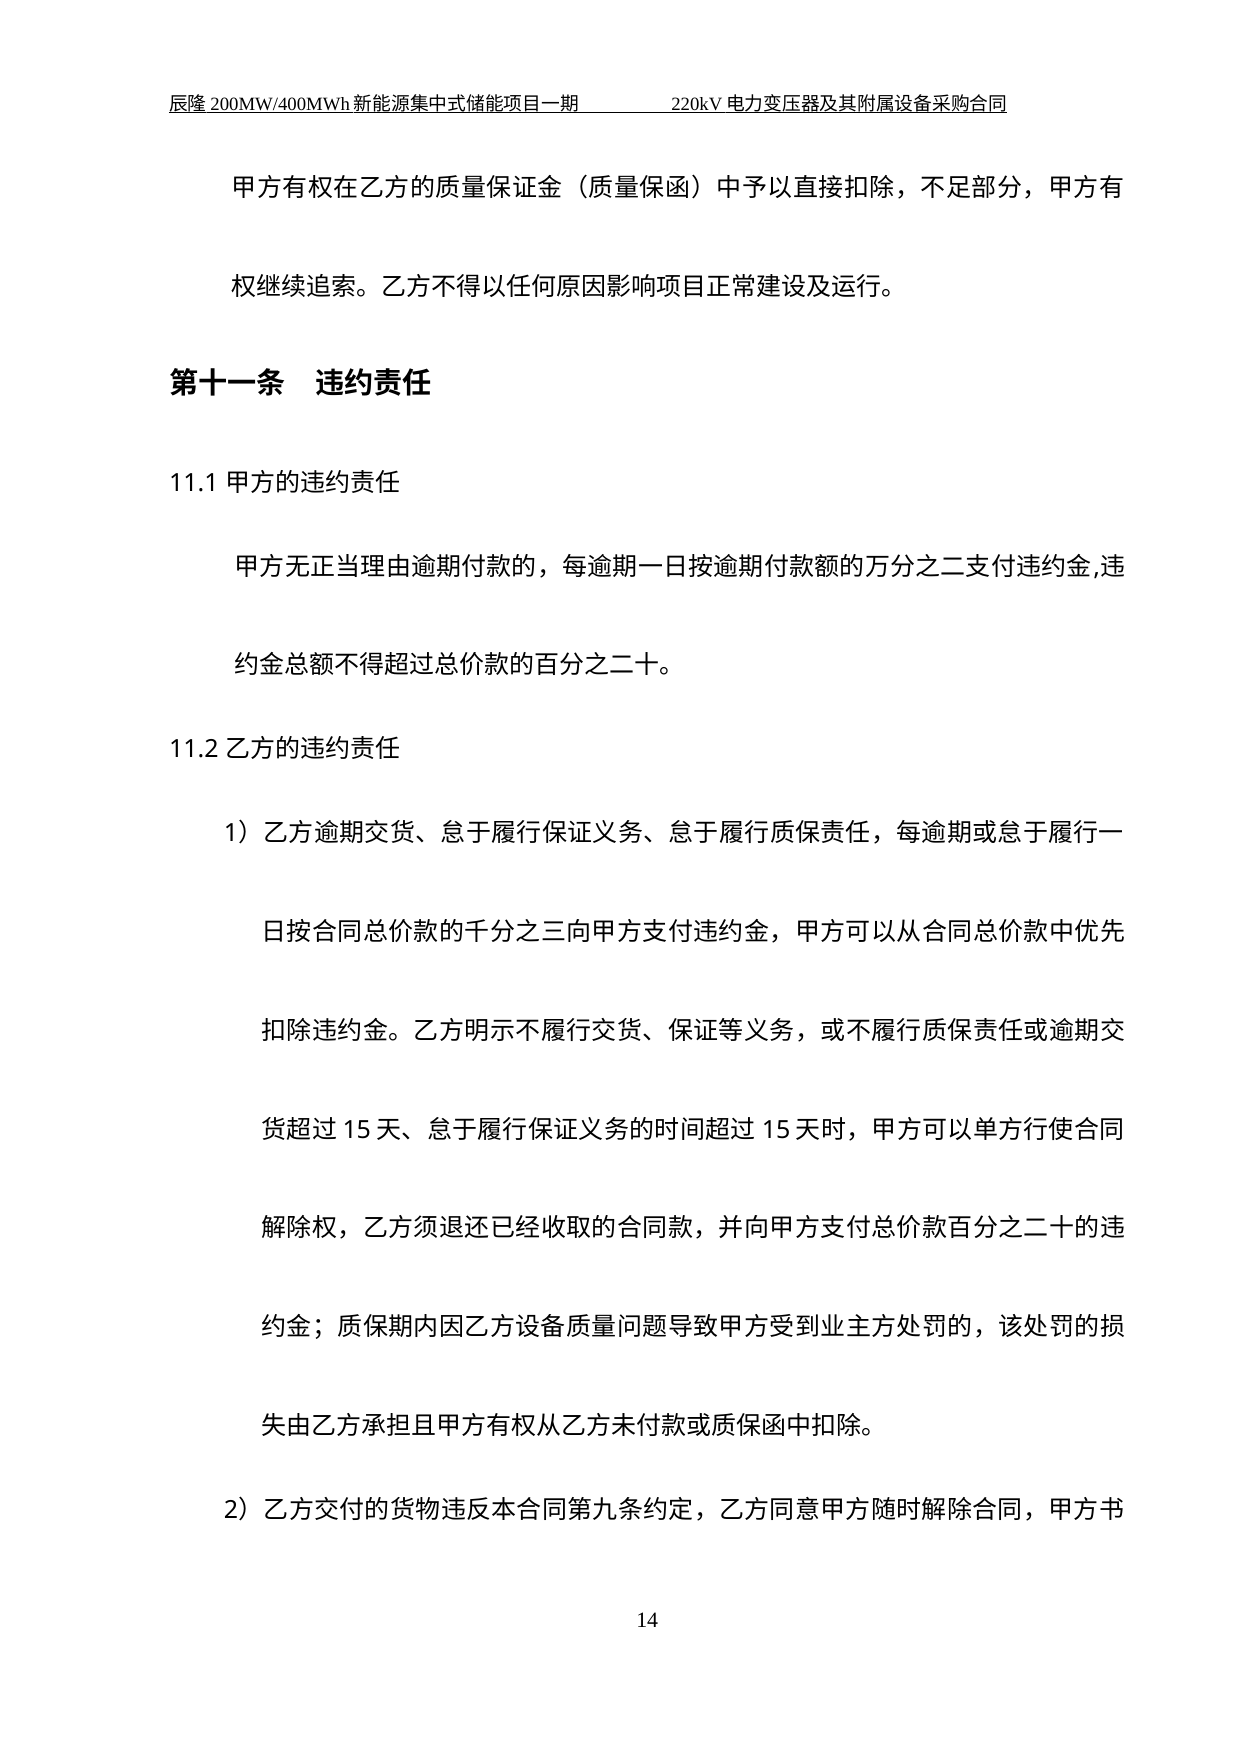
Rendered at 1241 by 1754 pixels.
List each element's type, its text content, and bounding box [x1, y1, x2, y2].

text 11.2 乙方的违约责任 [169, 714, 1125, 780]
text 11.1 甲方的违约责任 [169, 447, 1125, 513]
text 1）乙方逾期交货、怠于履行保证义务、怠于履行质保责任，每逾期或怠于履行一日按合同总价款的千分之三向甲方支付违约金，甲方可以从合同总价款中优先扣除违约金。乙方明示不履行交货、保证等义务，或不履行质保责任或逾期交货超过15天、怠于履行保证义务的时间超过15天时，甲方可以单方行使合同解除权，乙方须退还已经收取的合同款，并向甲方支付总价款百分之二十的违约金；质保期内因乙方设备质量问题导致甲方受到业主方处罚的，该处罚的损失由乙方承担且甲方有权从乙方未付款或质保函中扣除。 [224, 798, 1125, 1456]
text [169, 153, 1125, 317]
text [224, 1474, 1125, 1540]
text 甲方无正当理由逾期付款的，每逾期一日按逾期付款额的万分之二支付违约金,违约金总额不得超过总价款的百分之二十。 [234, 531, 1125, 696]
subtitle 第十一条 违约责任 [169, 348, 1125, 414]
